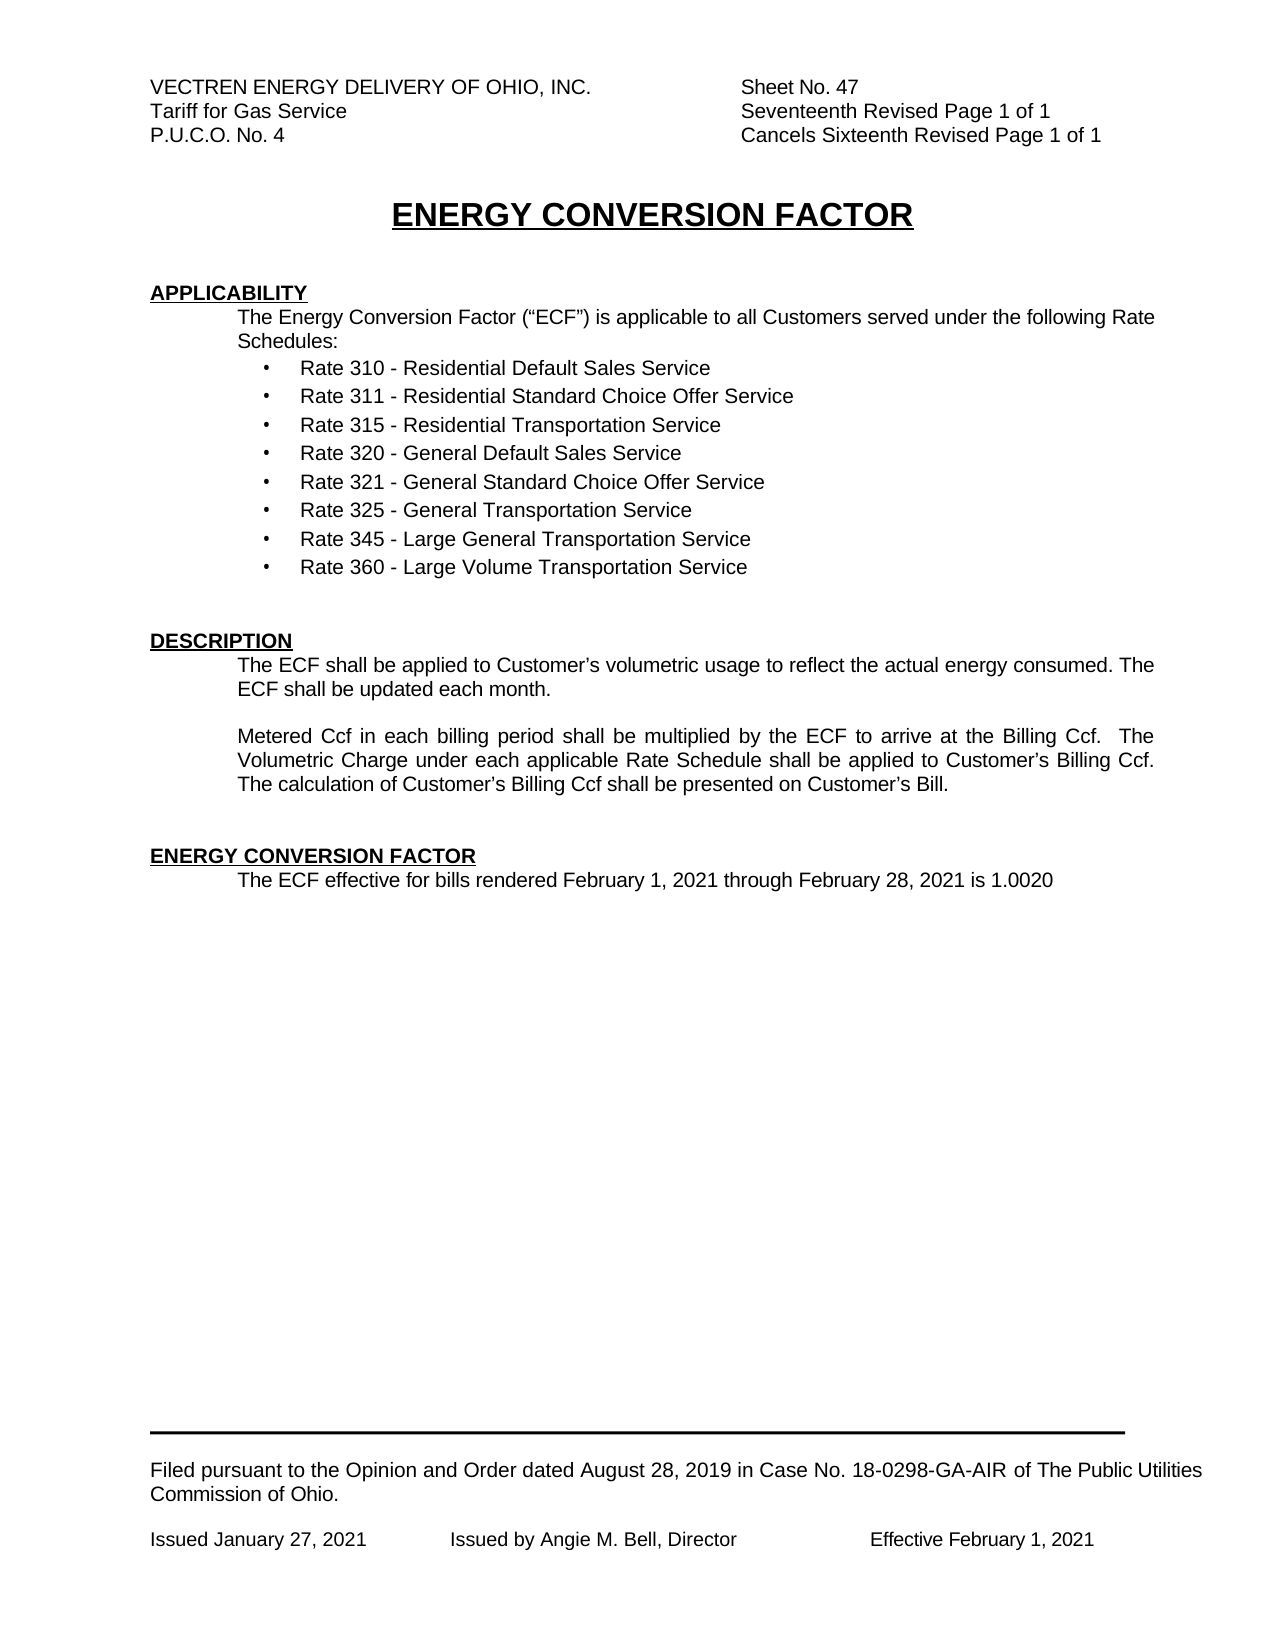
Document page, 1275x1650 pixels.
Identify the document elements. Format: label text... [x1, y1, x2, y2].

list Rate 321 - General Standard Choice Offer Service [262, 467, 1155, 495]
text Metered Ccf in each billing period shall be multiplied by the ECF to arrive at the Billing Ccf. The Volumetric Charge under each applicable Rate Schedule shall be applied to Customer’s Billing Ccf. The calculation of Customer’s Billing Ccf shall be presented on Customer’s Bill. [237, 724, 1155, 796]
list Rate 311 - Residential Standard Choice Offer Service [262, 381, 1155, 410]
text APPLICABILITY [150, 281, 1155, 305]
text The ECF shall be applied to Customer’s volumetric usage to reflect the actual energy consumed. The ECF shall be updated each month. [237, 652, 1155, 700]
list Rate 345 - Large General Transportation Service [262, 524, 1155, 552]
list Rate 310 - Residential Default Sales Service [262, 353, 1155, 381]
list Rate 315 - Residential Transportation Service [262, 410, 1155, 438]
text The ECF effective for bills rendered February 1, 2021 through February 28, 2021 is 1.0020 [237, 868, 1155, 892]
list Rate 320 - General Default Sales Service [262, 438, 1155, 467]
text The Energy Conversion Factor (“ECF”) is applicable to all Customers served under the following Rate Schedules: [237, 305, 1155, 353]
text ENERGY CONVERSION FACTOR [150, 195, 1155, 233]
text ENERGY CONVERSION FACTOR [150, 844, 1155, 868]
list Rate 325 - General Transportation Service [262, 495, 1155, 524]
text DESCRIPTION [150, 628, 1155, 652]
list Rate 360 - Large Volume Transportation Service [262, 552, 1155, 581]
